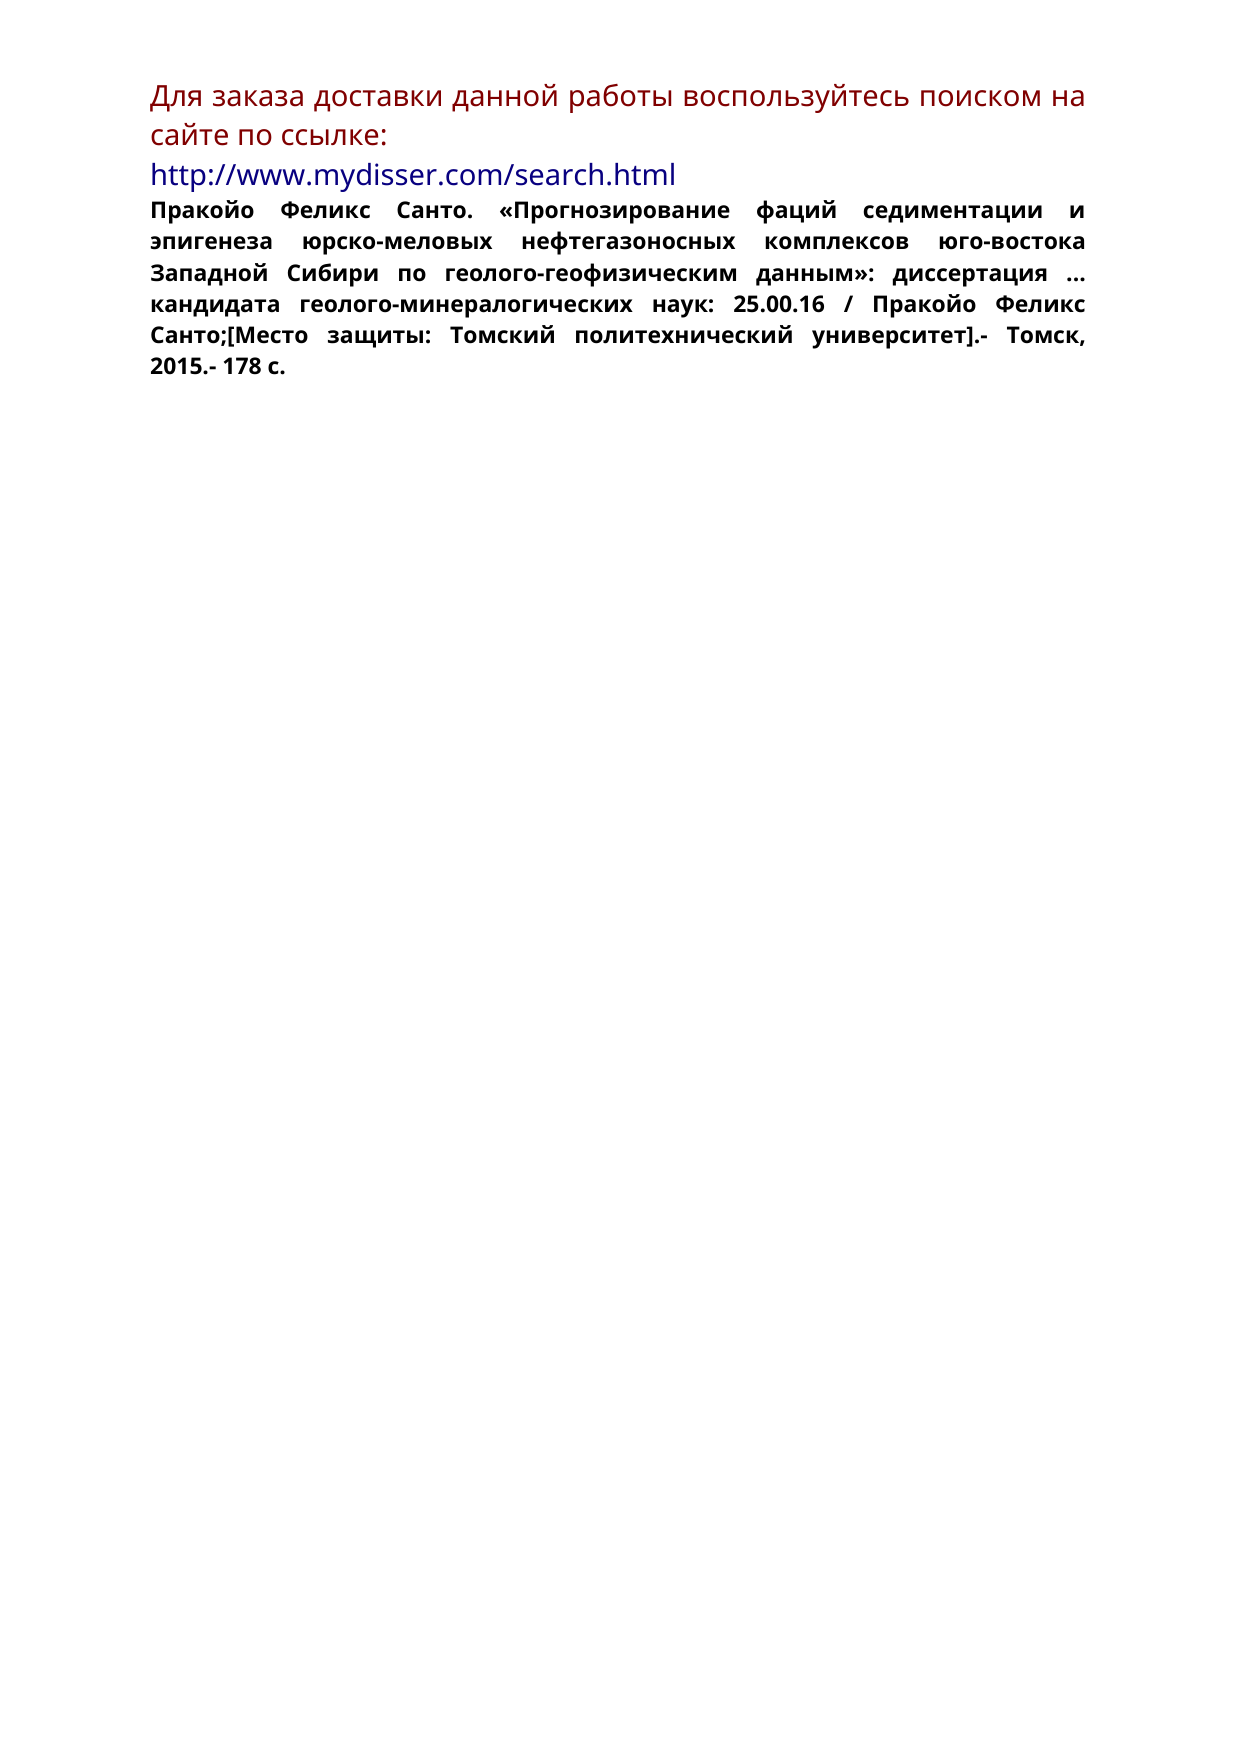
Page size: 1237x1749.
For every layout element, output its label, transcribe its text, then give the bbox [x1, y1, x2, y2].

text Пракойо Феликс Санто. «Прогнозирование фаций седиментации и эпигенеза юрско-меловых нефтегазоносных комплексов юго-востока Западной Сибири по геолого-геофизическим данным»: диссертация ... кандидата геолого-минералогических наук: 25.00.16 / Пракойо Феликс Санто;[Место защиты: Томский политехнический университет].- Томск, 2015.- 178 с. [150, 194, 1086, 382]
